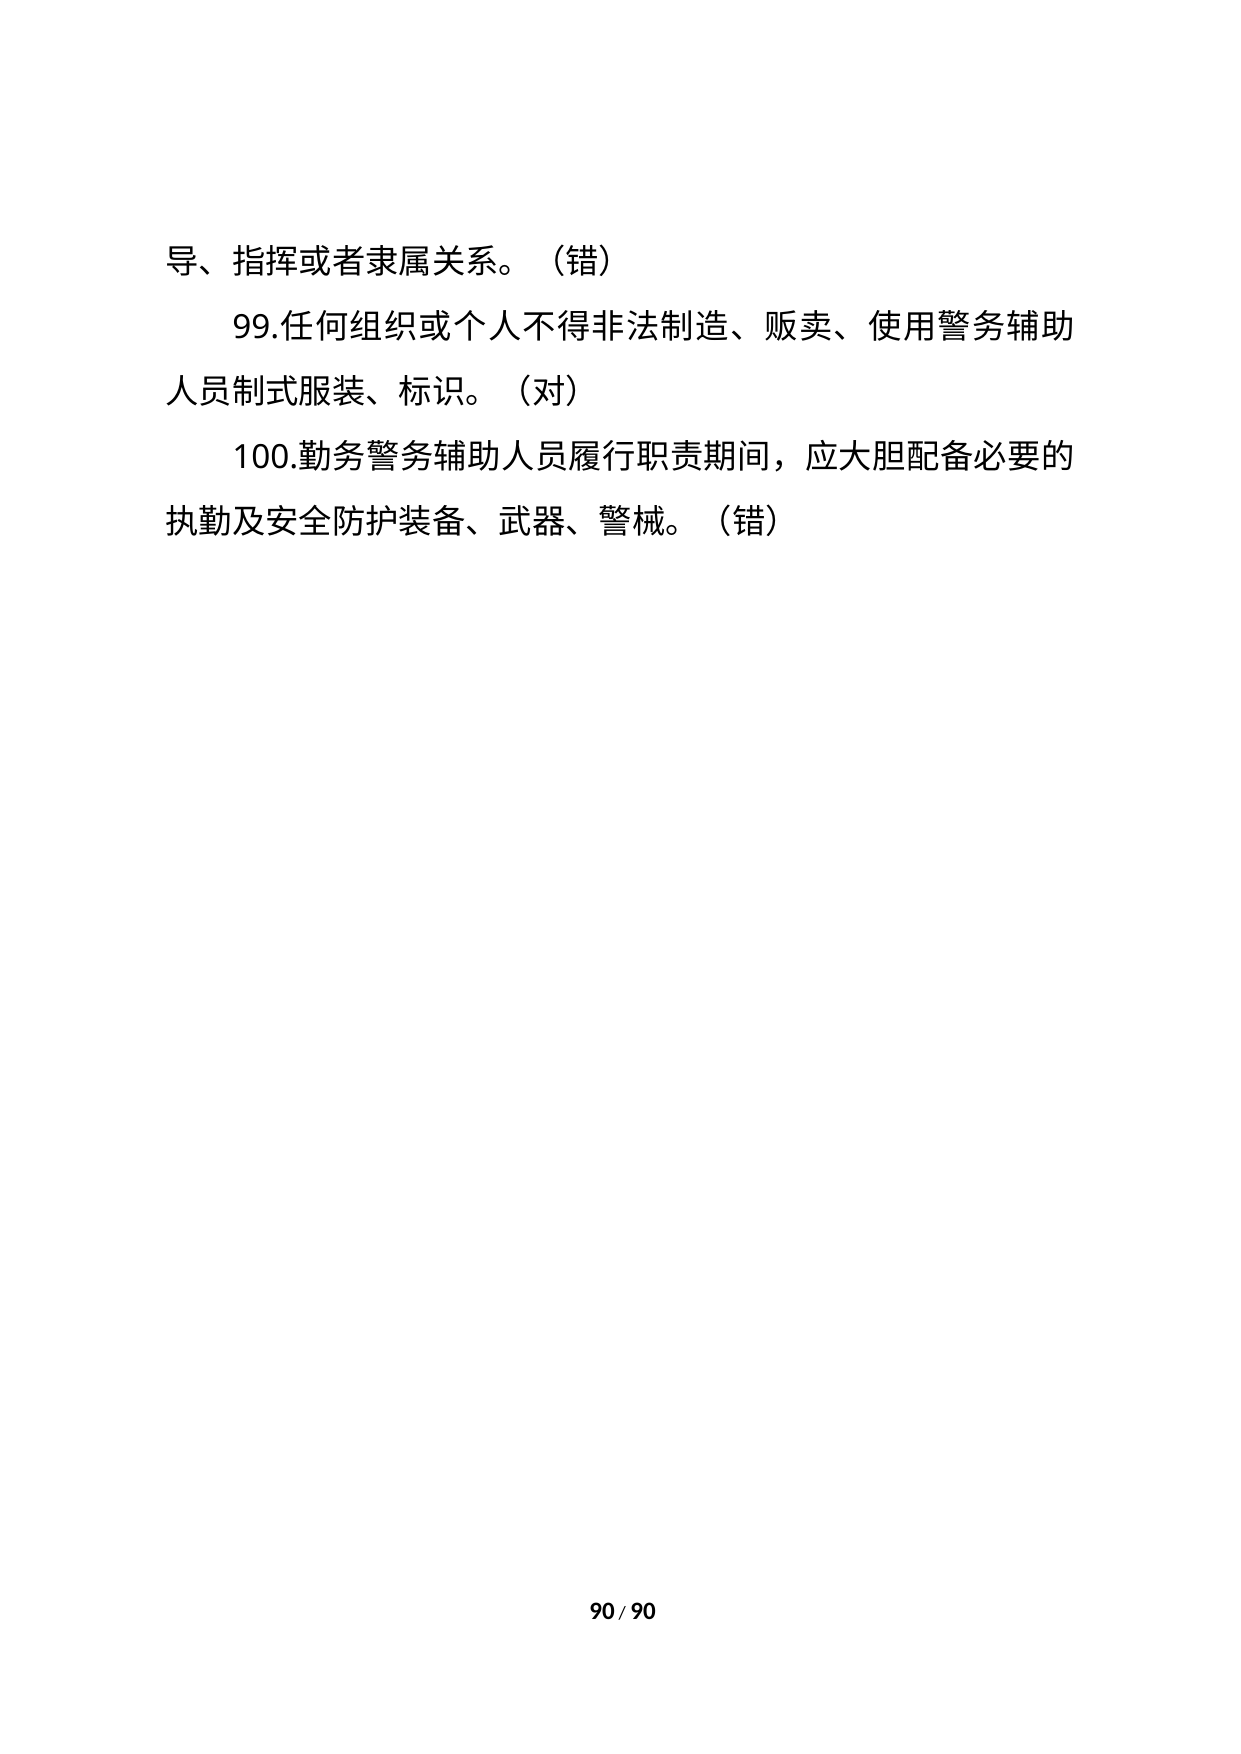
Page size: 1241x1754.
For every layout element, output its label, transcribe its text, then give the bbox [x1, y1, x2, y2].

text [165, 227, 1075, 292]
text 99.任何组织或个人不得非法制造、贩卖、使用警务辅助人员制式服装、标识。（对） [165, 292, 1075, 422]
text 100.勤务警务辅助人员履行职责期间，应大胆配备必要的执勤及安全防护装备、武器、警械。（错） [165, 422, 1075, 552]
